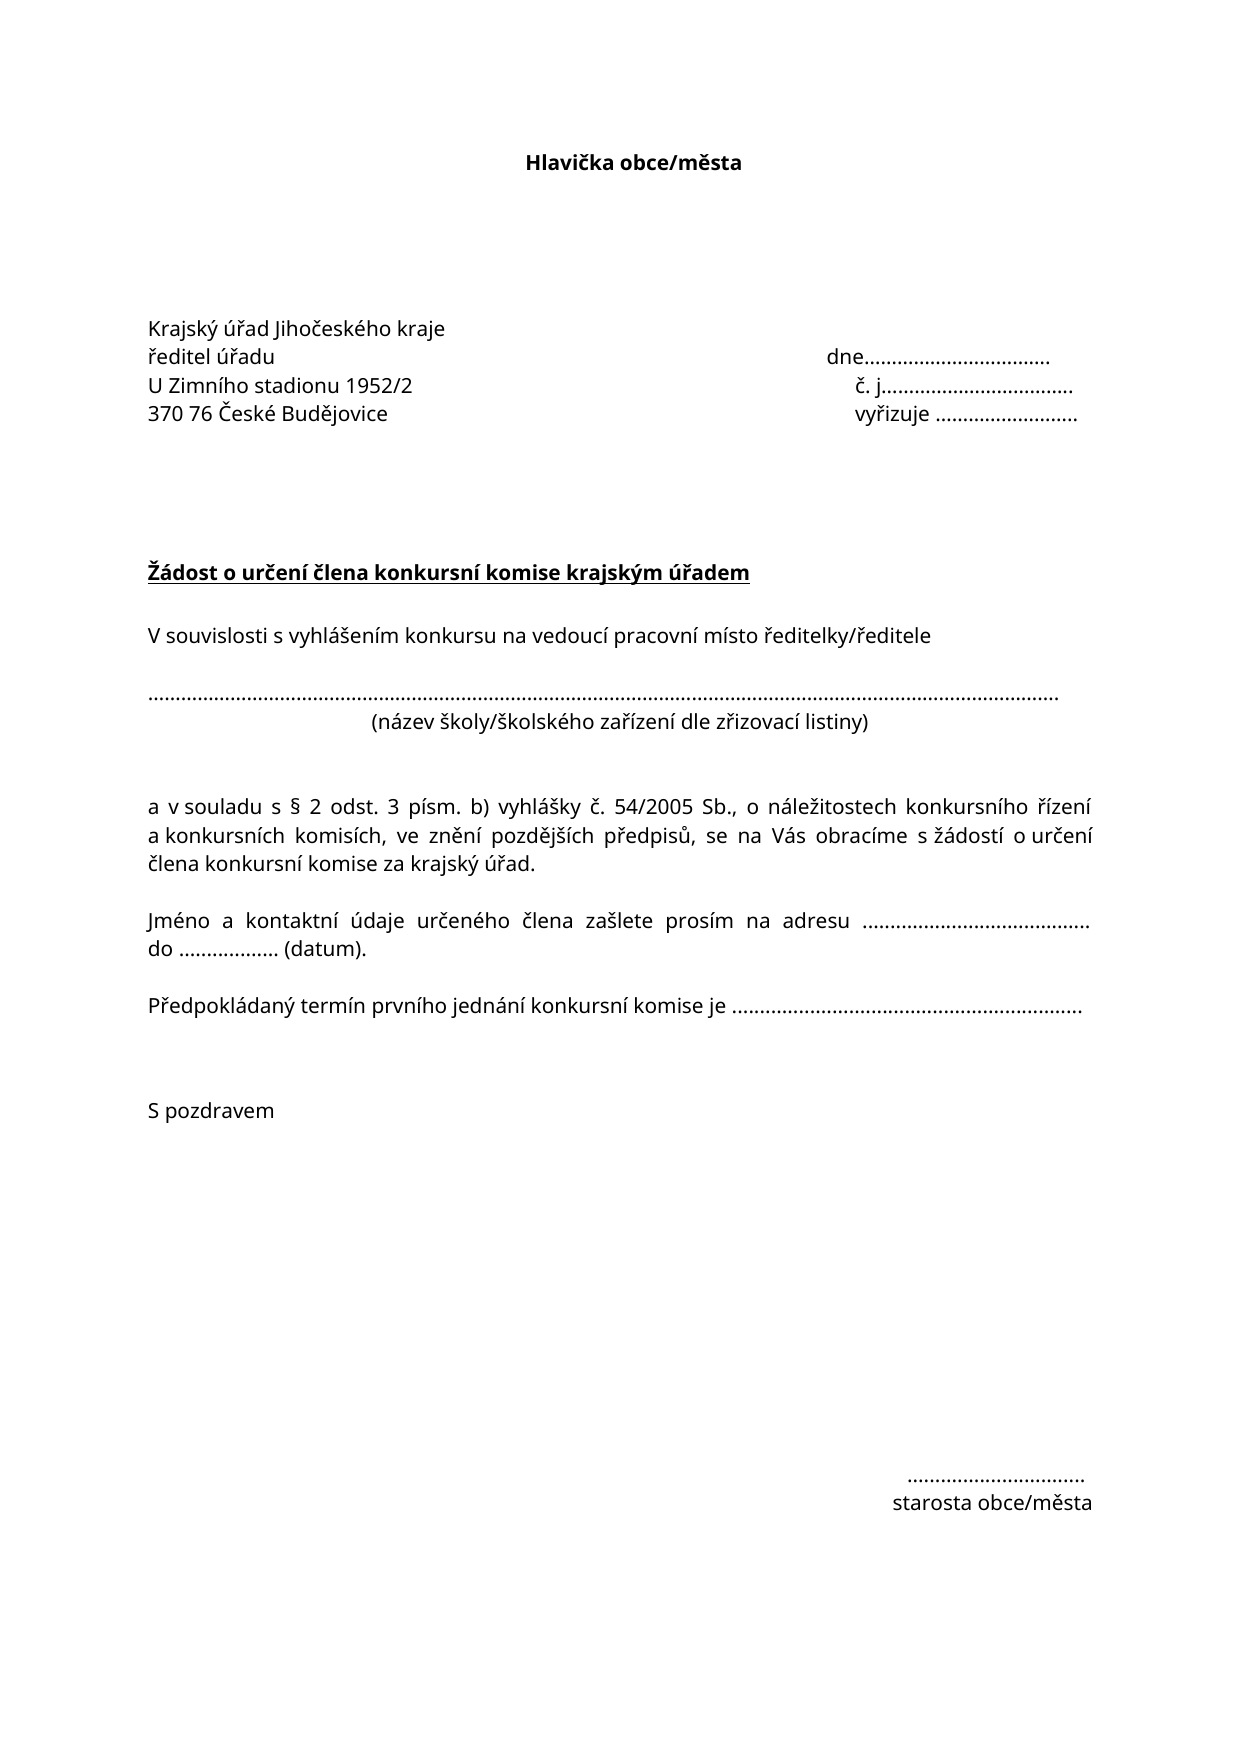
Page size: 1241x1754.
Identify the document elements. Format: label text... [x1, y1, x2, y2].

text 370 76 České Budějovice vyřizuje …………………….. [148, 399, 1093, 428]
text U Zimního stadionu 1952/2 č. j…………………………….. [148, 371, 1093, 399]
text ředitel úřadu dne……………………………. [148, 342, 1093, 371]
text Krajský úřad Jihočeského kraje [148, 314, 1093, 342]
text (název školy/školského zařízení dle zřizovací listiny) [148, 707, 1093, 735]
text a v souladu s § 2 odst. 3 písm. b) vyhlášky č. 54/2005 Sb., o náležitostech konkursního řízení a konkursních komisích, ve znění pozdějších předpisů, se na Vás obracíme s žádostí o určení člena konkursní komise za krajský úřad. [148, 792, 1093, 878]
text S pozdravem [148, 1096, 1093, 1125]
text starosta obce/města [148, 1488, 1093, 1517]
text ................................ [885, 1436, 1107, 1488]
text Hlavička obce/města [148, 148, 1093, 176]
text Předpokládaný termín prvního jednání konkursní komise je ............................................................... [148, 991, 1093, 1020]
subtitle Žádost o určení člena konkursní komise krajským úřadem [148, 558, 1093, 587]
text …………………………………………………………………………………………………………………………………………………. [148, 678, 1093, 707]
text V souvislosti s vyhlášením konkursu na vedoucí pracovní místo ředitelky/ředitele [148, 622, 1093, 650]
text Jméno a kontaktní údaje určeného člena zašlete prosím na adresu ................................…...... do .................. (datum). [148, 906, 1093, 963]
